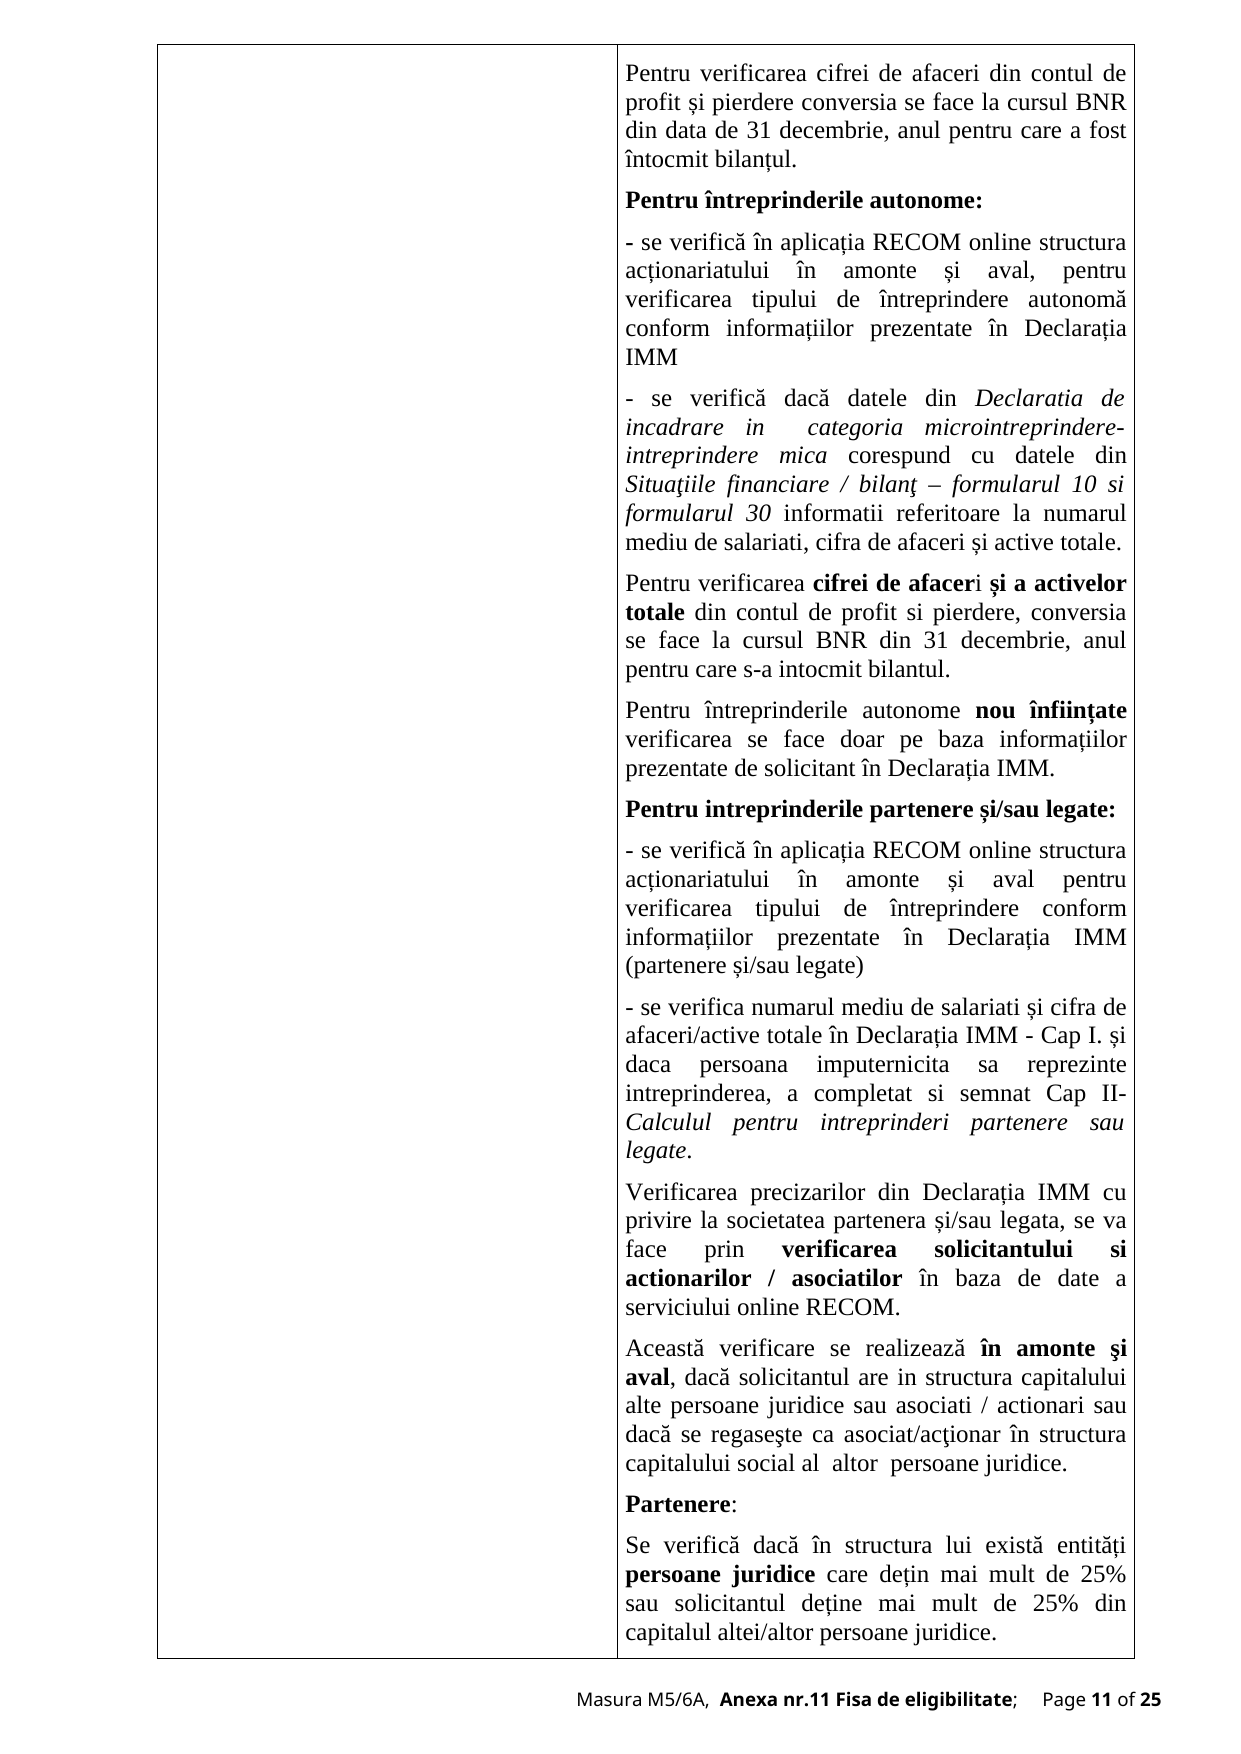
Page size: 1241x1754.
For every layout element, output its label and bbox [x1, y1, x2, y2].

table_cell [158, 45, 617, 1658]
table_cell [618, 45, 1134, 1658]
